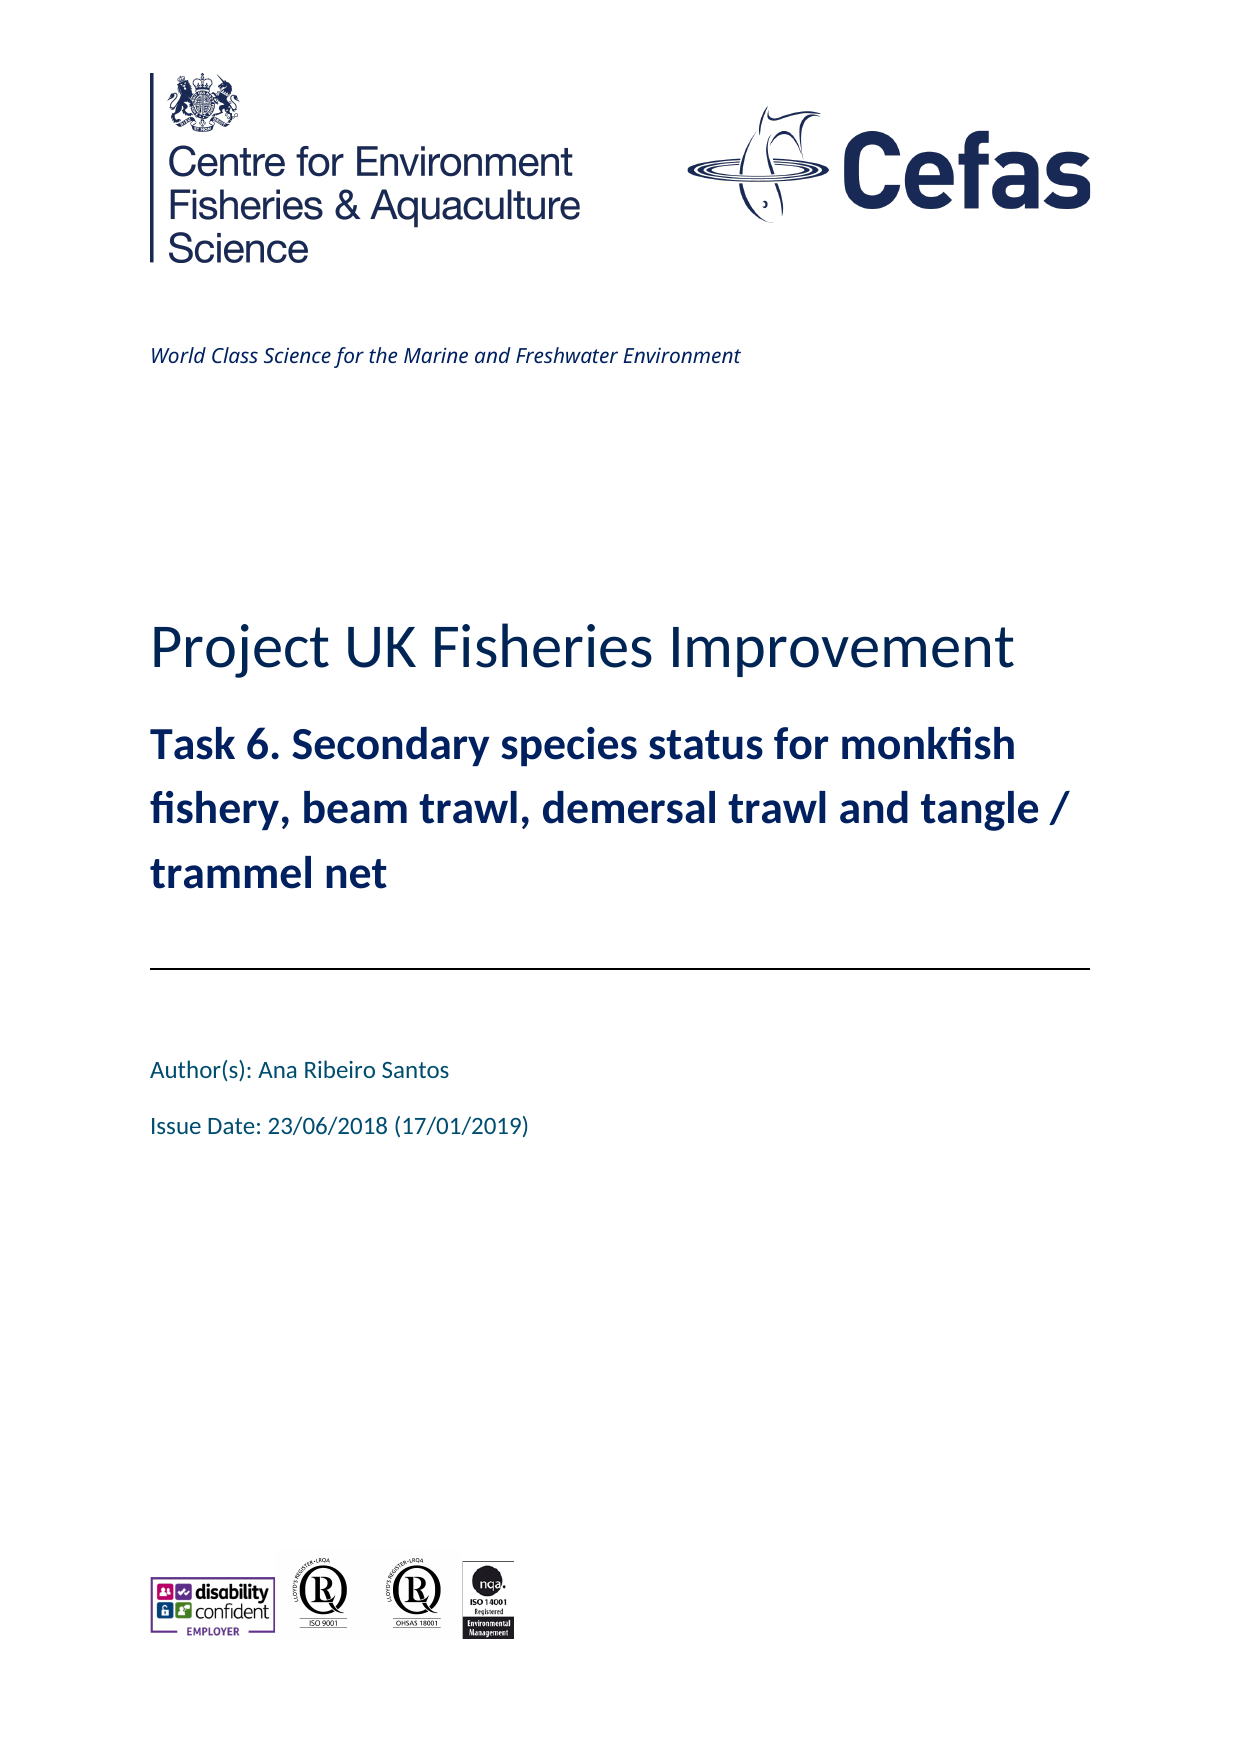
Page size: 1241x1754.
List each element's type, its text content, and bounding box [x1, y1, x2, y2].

text Project UK Fisheries Improvement [150, 607, 1090, 683]
picture [150, 73, 580, 263]
text Issue Date: 23/06/2018 (17/01/2019) [150, 1110, 1090, 1140]
picture [150, 1549, 514, 1639]
text Task 6. Secondary species status for monkfish fishery, beam trawl, demersal trawl and tangle / trammel net [150, 715, 1090, 899]
text Author(s): Ana Ribeiro Santos [150, 1054, 1090, 1084]
picture [687, 106, 1091, 223]
